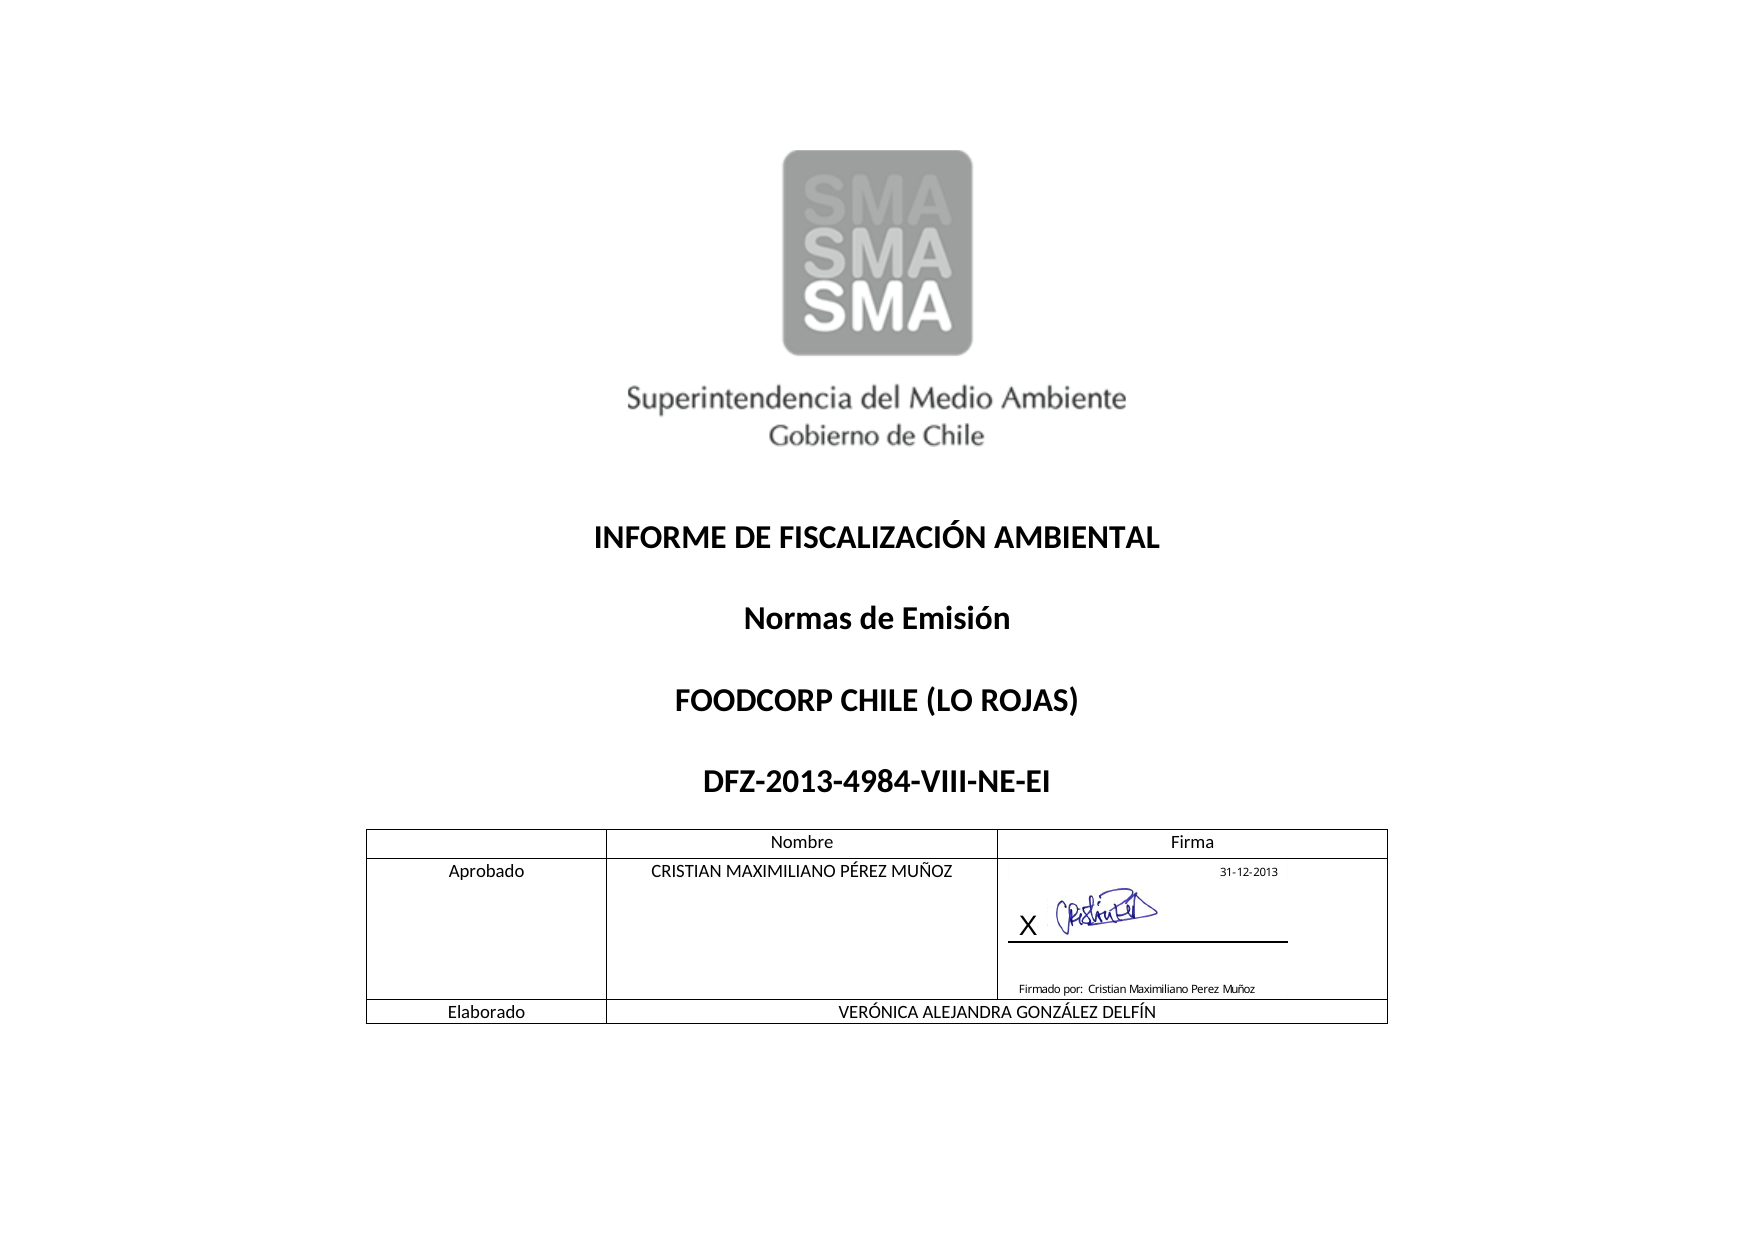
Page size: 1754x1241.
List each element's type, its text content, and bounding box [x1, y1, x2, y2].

text FOODCORP CHILE (LO ROJAS) [150, 638, 1604, 719]
picture [627, 150, 1127, 447]
table_cell [998, 859, 1008, 999]
text INFORME DE FISCALIZACIÓN AMBIENTAL [150, 475, 1604, 556]
text Normas de Emisión [150, 556, 1604, 638]
table_cell Elaborado [367, 1000, 606, 1023]
table_header Firma [998, 830, 1387, 858]
text DFZ-2013-4984-VIII-NE-EI [150, 719, 1604, 801]
table_cell CRISTIAN MAXIMILIANO PÉREZ MUÑOZ [607, 859, 997, 999]
table_cell Aprobado [367, 859, 606, 999]
table_header Nombre [607, 830, 997, 858]
table_header [367, 830, 606, 858]
table_cell [1288, 859, 1387, 999]
table_cell VERÓNICA ALEJANDRA GONZÁLEZ DELFÍN [607, 1000, 1387, 1023]
